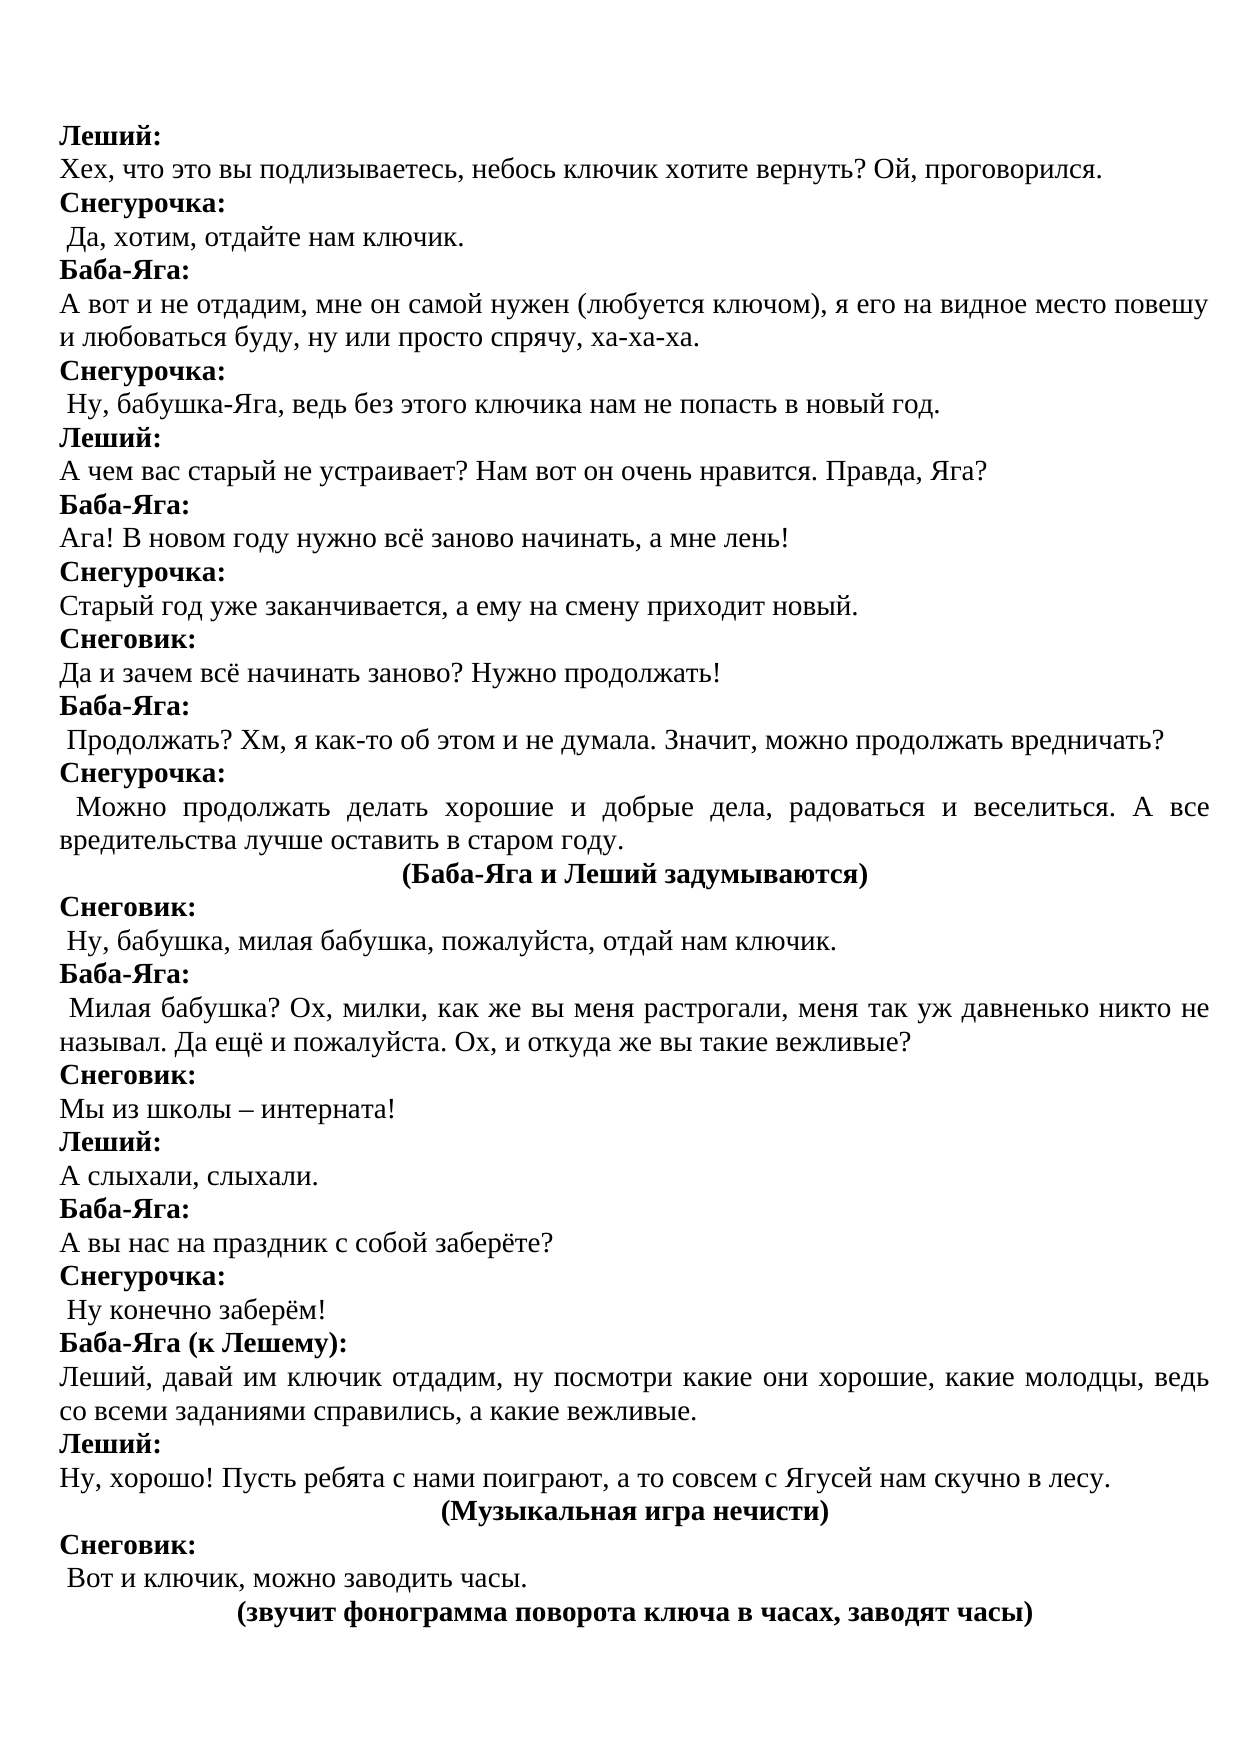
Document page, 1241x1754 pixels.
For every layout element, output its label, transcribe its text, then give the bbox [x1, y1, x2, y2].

text А вот и не отдадим, мне он самой нужен (любуется ключом), я его на видное место повешу и любоваться буду, ну или просто спрячу, ха-ха-ха. [59, 286, 1211, 353]
text Баба-Яга: [59, 957, 1211, 990]
text Ну конечно заберём! [59, 1292, 1211, 1326]
text Снегурочка: [59, 353, 1211, 386]
text Леший: [59, 1426, 1211, 1460]
text Ну, бабушка-Яга, ведь без этого ключика нам не попасть в новый год. [59, 386, 1211, 420]
text Снеговик: [59, 889, 1211, 923]
text Баба-Яга: [59, 688, 1211, 722]
text Баба-Яга (к Лешему): [59, 1326, 1211, 1359]
text Мы из школы – интерната! [59, 1091, 1211, 1124]
text (Музыкальная игра нечисти) [59, 1493, 1211, 1527]
text Милая бабушка? Ох, милки, как же вы меня растрогали, меня так уж давненько никто не называл. Да ещё и пожалуйста. Ох, и откуда же вы такие вежливые? [59, 990, 1211, 1057]
text Да, хотим, отдайте нам ключик. [59, 219, 1211, 252]
text А чем вас старый не устраивает? Нам вот он очень нравится. Правда, Яга? [59, 453, 1211, 487]
text Старый год уже заканчивается, а ему на смену приходит новый. [59, 588, 1211, 621]
text Ну, бабушка, милая бабушка, пожалуйста, отдай нам ключик. [59, 923, 1211, 957]
text Леший: [59, 1124, 1211, 1158]
text Снегурочка: [59, 185, 1211, 219]
text Леший, давай им ключик отдадим, ну посмотри какие они хорошие, какие молодцы, ведь со всеми заданиями справились, а какие вежливые. [59, 1359, 1211, 1426]
text Снеговик: [59, 1057, 1211, 1091]
text Продолжать? Хм, я как-то об этом и не думала. Значит, можно продолжать вредничать? [59, 722, 1211, 755]
text Баба-Яга: [59, 487, 1211, 521]
text Баба-Яга: [59, 252, 1211, 286]
text А вы нас на праздник с собой заберёте? [59, 1225, 1211, 1258]
text Да и зачем всё начинать заново? Нужно продолжать! [59, 655, 1211, 688]
text Снеговик: [59, 621, 1211, 655]
text Можно продолжать делать хорошие и добрые дела, радоваться и веселиться. А все вредительства лучше оставить в старом году. [59, 789, 1211, 856]
text Леший: [59, 118, 1211, 152]
text Вот и ключик, можно заводить часы. [59, 1560, 1211, 1594]
text А слыхали, слыхали. [59, 1158, 1211, 1191]
text (Баба-Яга и Леший задумываются) [59, 856, 1211, 889]
text Ага! В новом году нужно всё заново начинать, а мне лень! [59, 521, 1211, 554]
text Снегурочка: [59, 554, 1211, 588]
text Снегурочка: [59, 755, 1211, 789]
text Леший: [59, 420, 1211, 453]
text Ну, хорошо! Пусть ребята с нами поиграют, а то совсем с Ягусей нам скучно в лесу. [59, 1460, 1211, 1493]
text Баба-Яга: [59, 1191, 1211, 1225]
text Снегурочка: [59, 1258, 1211, 1292]
text Снеговик: [59, 1527, 1211, 1560]
text (звучит фонограмма поворота ключа в часах, заводят часы) [59, 1594, 1211, 1627]
text Хех, что это вы подлизываетесь, небось ключик хотите вернуть? Ой, проговорился. [59, 152, 1211, 185]
